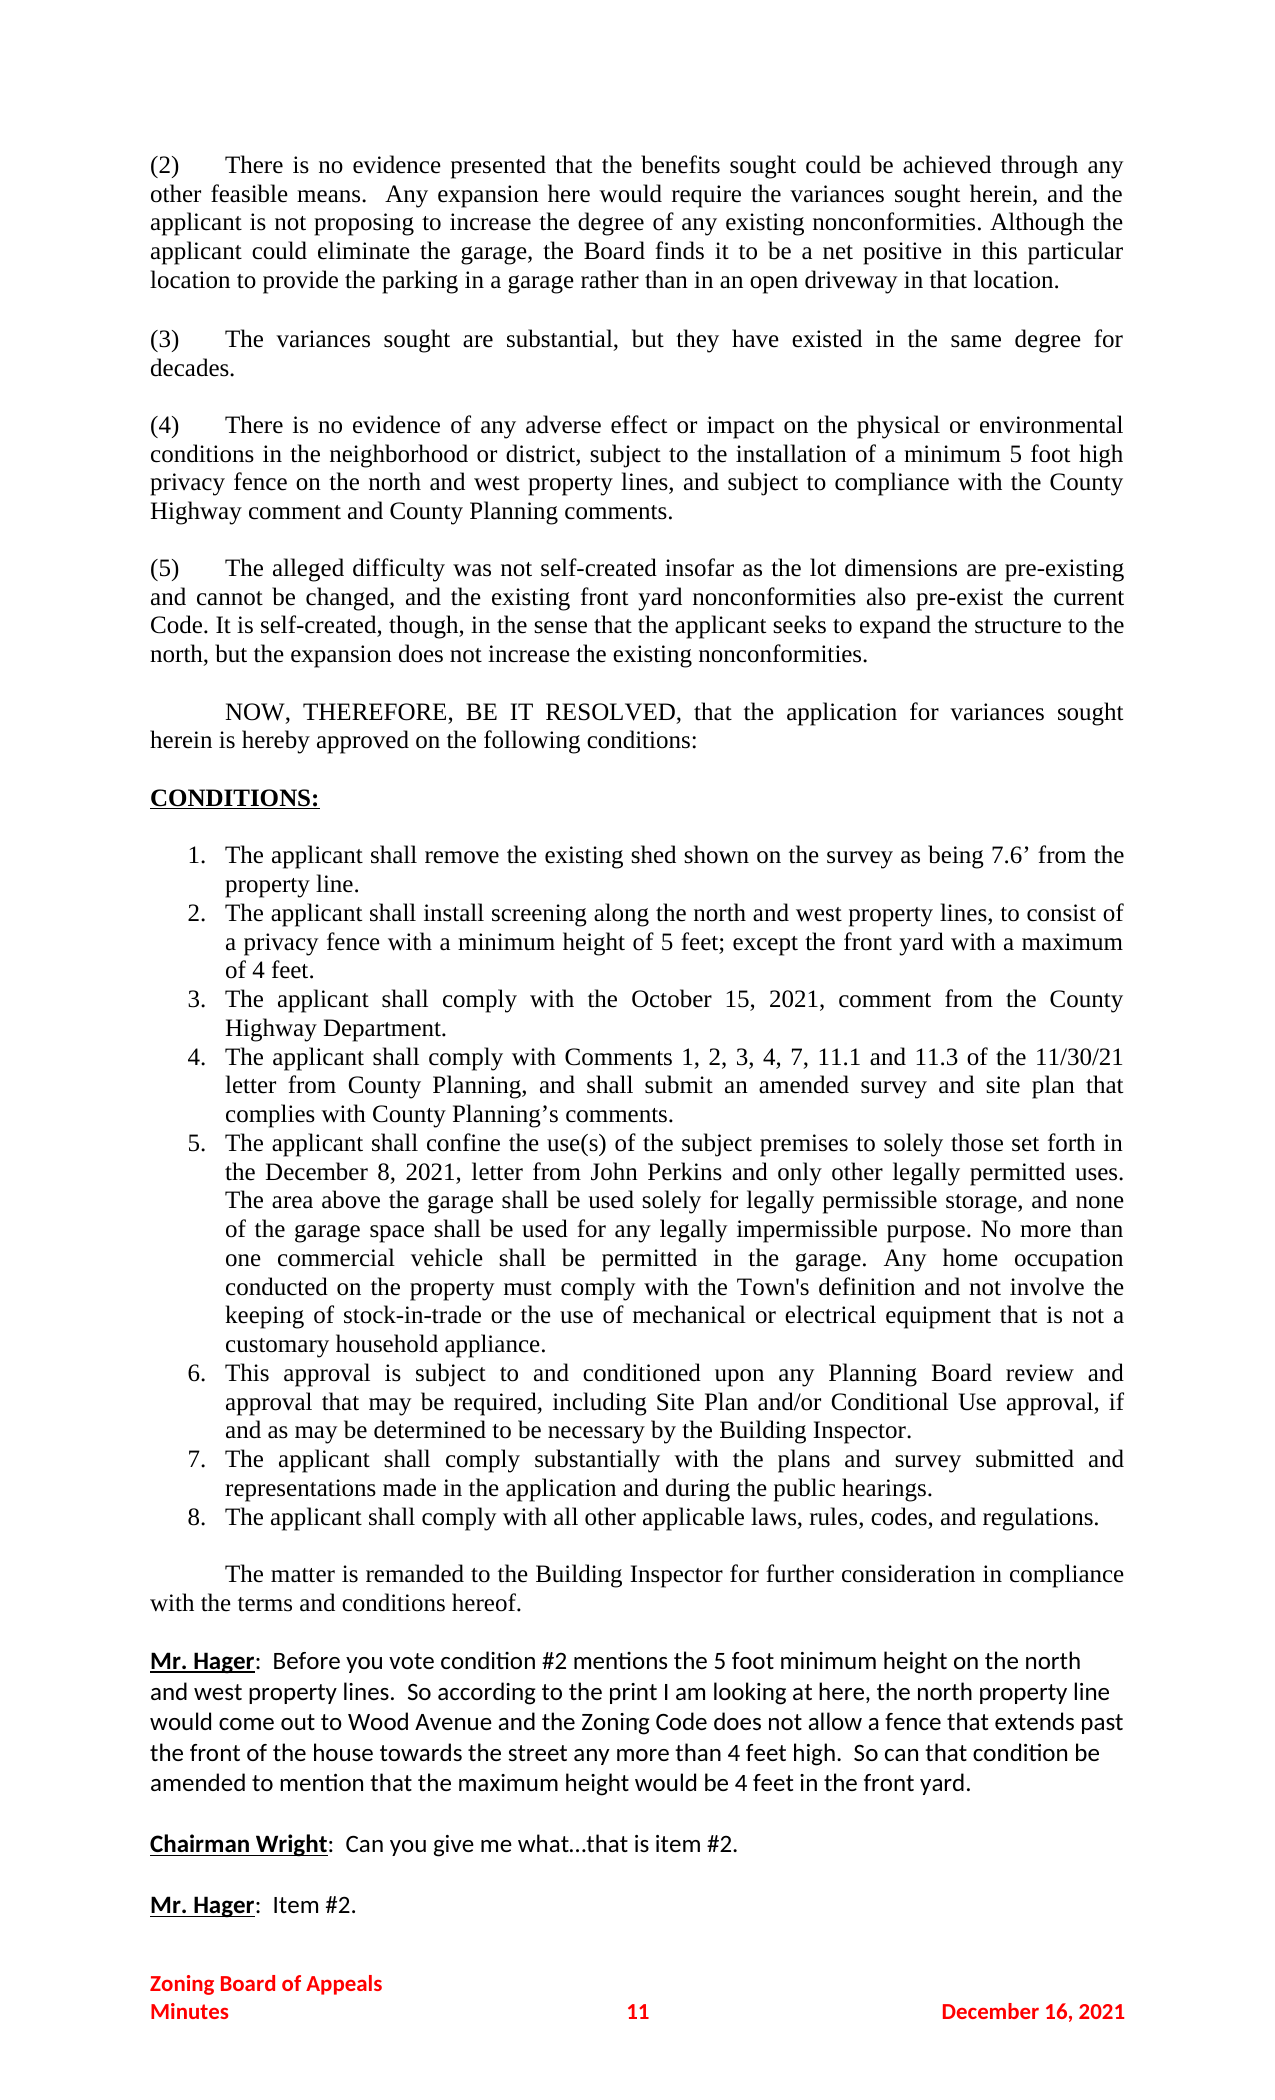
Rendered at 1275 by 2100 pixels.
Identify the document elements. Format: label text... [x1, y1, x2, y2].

text Chairman Wright: Can you give me what…that is item #2. [150, 1829, 1125, 1859]
text Mr. Hager: Before you vote condition #2 mentions the 5 foot minimum height on the north and west property lines. So according to the print I am looking at here, the north property line would come out to Wood Avenue and the Zoning Code does not allow a fence that extends past the front of the house towards the street any more than 4 feet high. So can that condition be amended to mention that the maximum height would be 4 feet in the front yard. [150, 1646, 1125, 1798]
list The applicant shall install screening along the north and west property lines, to consist of a privacy fence with a minimum height of 5 feet; except the front yard with a maximum of 4 feet. [187, 898, 1125, 984]
list This approval is subject to and conditioned upon any Planning Board review and approval that may be required, including Site Plan and/or Conditional Use approval, if and as may be determined to be necessary by the Building Inspector. [187, 1358, 1125, 1444]
list The applicant shall comply substantially with the plans and survey submitted and representations made in the application and during the public hearings. [187, 1444, 1125, 1502]
text NOW, THEREFORE, BE IT RESOLVED, that the application for variances sought herein is hereby approved on the following conditions: [150, 697, 1125, 754]
text CONDITIONS: [150, 783, 1125, 812]
text Mr. Hager: Item #2. [150, 1890, 1125, 1920]
text The matter is remanded to the Building Inspector for further consideration in compliance with the terms and conditions hereof. [150, 1559, 1125, 1617]
text (5) The alleged difficulty was not self-created insofar as the lot dimensions are pre-existing and cannot be changed, and the existing front yard nonconformities also pre-exist the current Code. It is self-created, though, in the sense that the applicant seeks to expand the structure to the north, but the expansion does not increase the existing nonconformities. [150, 553, 1125, 668]
text (4) There is no evidence of any adverse effect or impact on the physical or environmental conditions in the neighborhood or district, subject to the installation of a minimum 5 foot high privacy fence on the north and west property lines, and subject to compliance with the County Highway comment and County Planning comments. [150, 410, 1125, 525]
list The applicant shall remove the existing shed shown on the survey as being 7.6’ from the property line. [187, 841, 1125, 898]
list The applicant shall comply with the October 15, 2021, comment from the County Highway Department. [187, 984, 1125, 1042]
text (3) The variances sought are substantial, but they have existed in the same degree for decades. [150, 324, 1125, 382]
list The applicant shall comply with Comments 1, 2, 3, 4, 7, 11.1 and 11.3 of the 11/30/21 letter from County Planning, and shall submit an amended survey and site plan that complies with County Planning’s comments. [187, 1042, 1125, 1128]
list The applicant shall confine the use(s) of the subject premises to solely those set forth in the December 8, 2021, letter from John Perkins and only other legally permitted uses. The area above the garage shall be used solely for legally permissible storage, and none of the garage space shall be used for any legally impermissible purpose. No more than one commercial vehicle shall be permitted in the garage. Any home occupation conducted on the property must comply with the Town's definition and not involve the keeping of stock-in-trade or the use of mechanical or electrical equipment that is not a customary household appliance. [187, 1128, 1125, 1358]
list The applicant shall comply with all other applicable laws, rules, codes, and regulations. [187, 1502, 1125, 1531]
text (2) There is no evidence presented that the benefits sought could be achieved through any other feasible means. Any expansion here would require the variances sought herein, and the applicant is not proposing to increase the degree of any existing nonconformities. Although the applicant could eliminate the garage, the Board finds it to be a net positive in this particular location to provide the parking in a garage rather than in an open driveway in that location. [150, 150, 1125, 294]
